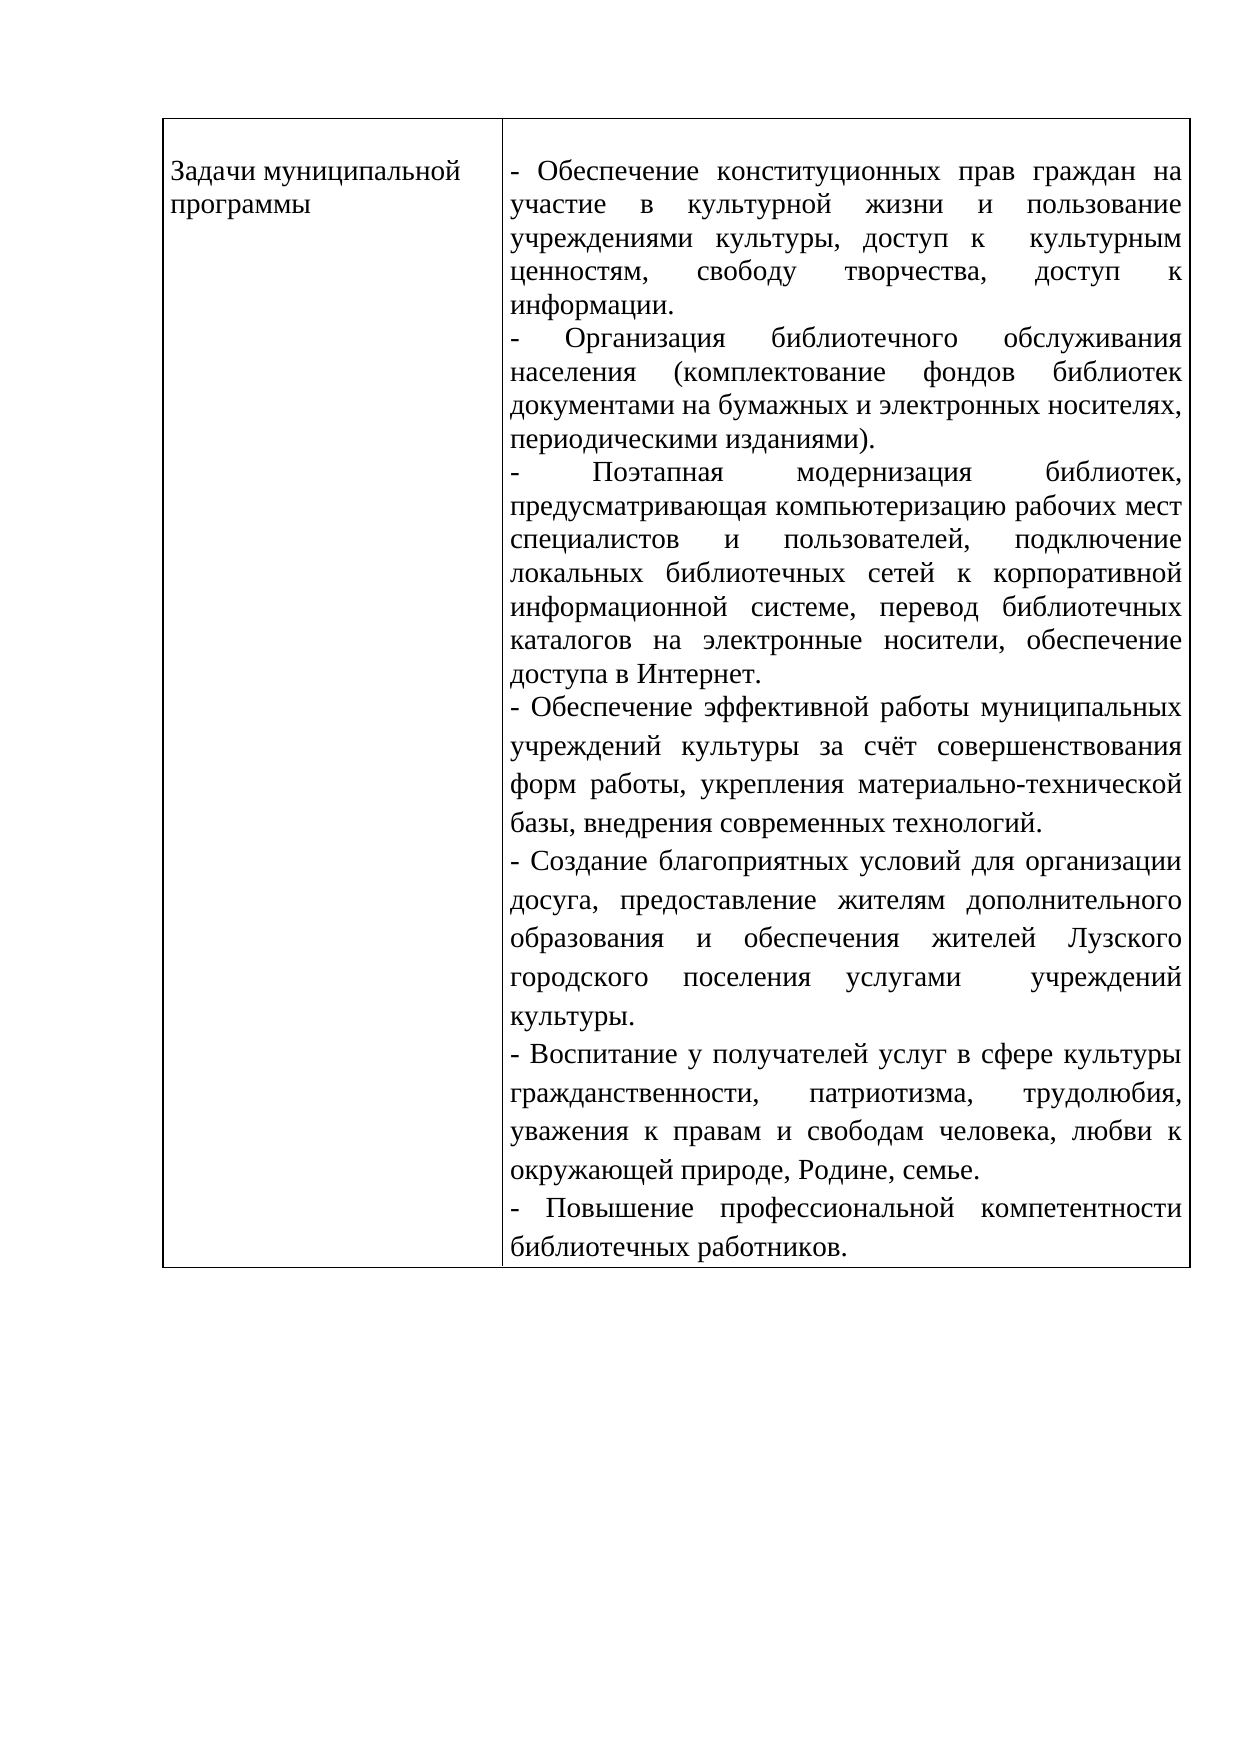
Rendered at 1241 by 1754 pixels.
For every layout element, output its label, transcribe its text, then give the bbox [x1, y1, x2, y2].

table_cell Задачи муниципальной программы [164, 119, 502, 1266]
table_cell - Обеспечение конституционных прав граждан на участие в культурной жизни и пользование учреждениями культуры, доступ к культурным ценностям, свободу творчества, доступ к информации. - Организация библиотечного обслуживания населения (комплектование фондов библиотек документами на бумажных и электронных носителях, периодическими изданиями). - Поэтапная модернизация библиотек, предусматривающая компьютеризацию рабочих мест специалистов и пользователей, подключение локальных библиотечных сетей к корпоративной информационной системе, перевод библиотечных каталогов на электронные носители, обеспечение доступа в Интернет. - Обеспечение эффективной работы муниципальных учреждений культуры за счёт совершенствования форм работы, укрепления материально-технической базы, внедрения современных технологий. - Создание благоприятных условий для организации досуга, предоставление жителям дополнительного образования и обеспечения жителей Лузского городского поселения услугами учреждений культуры. - Воспитание у получателей услуг в сфере культуры гражданственности, патриотизма, трудолюбия, уважения к правам и свободам человека, любви к окружающей природе, Родине, семье. - Повышение профессиональной компетентности библиотечных работников. [503, 119, 1189, 1266]
